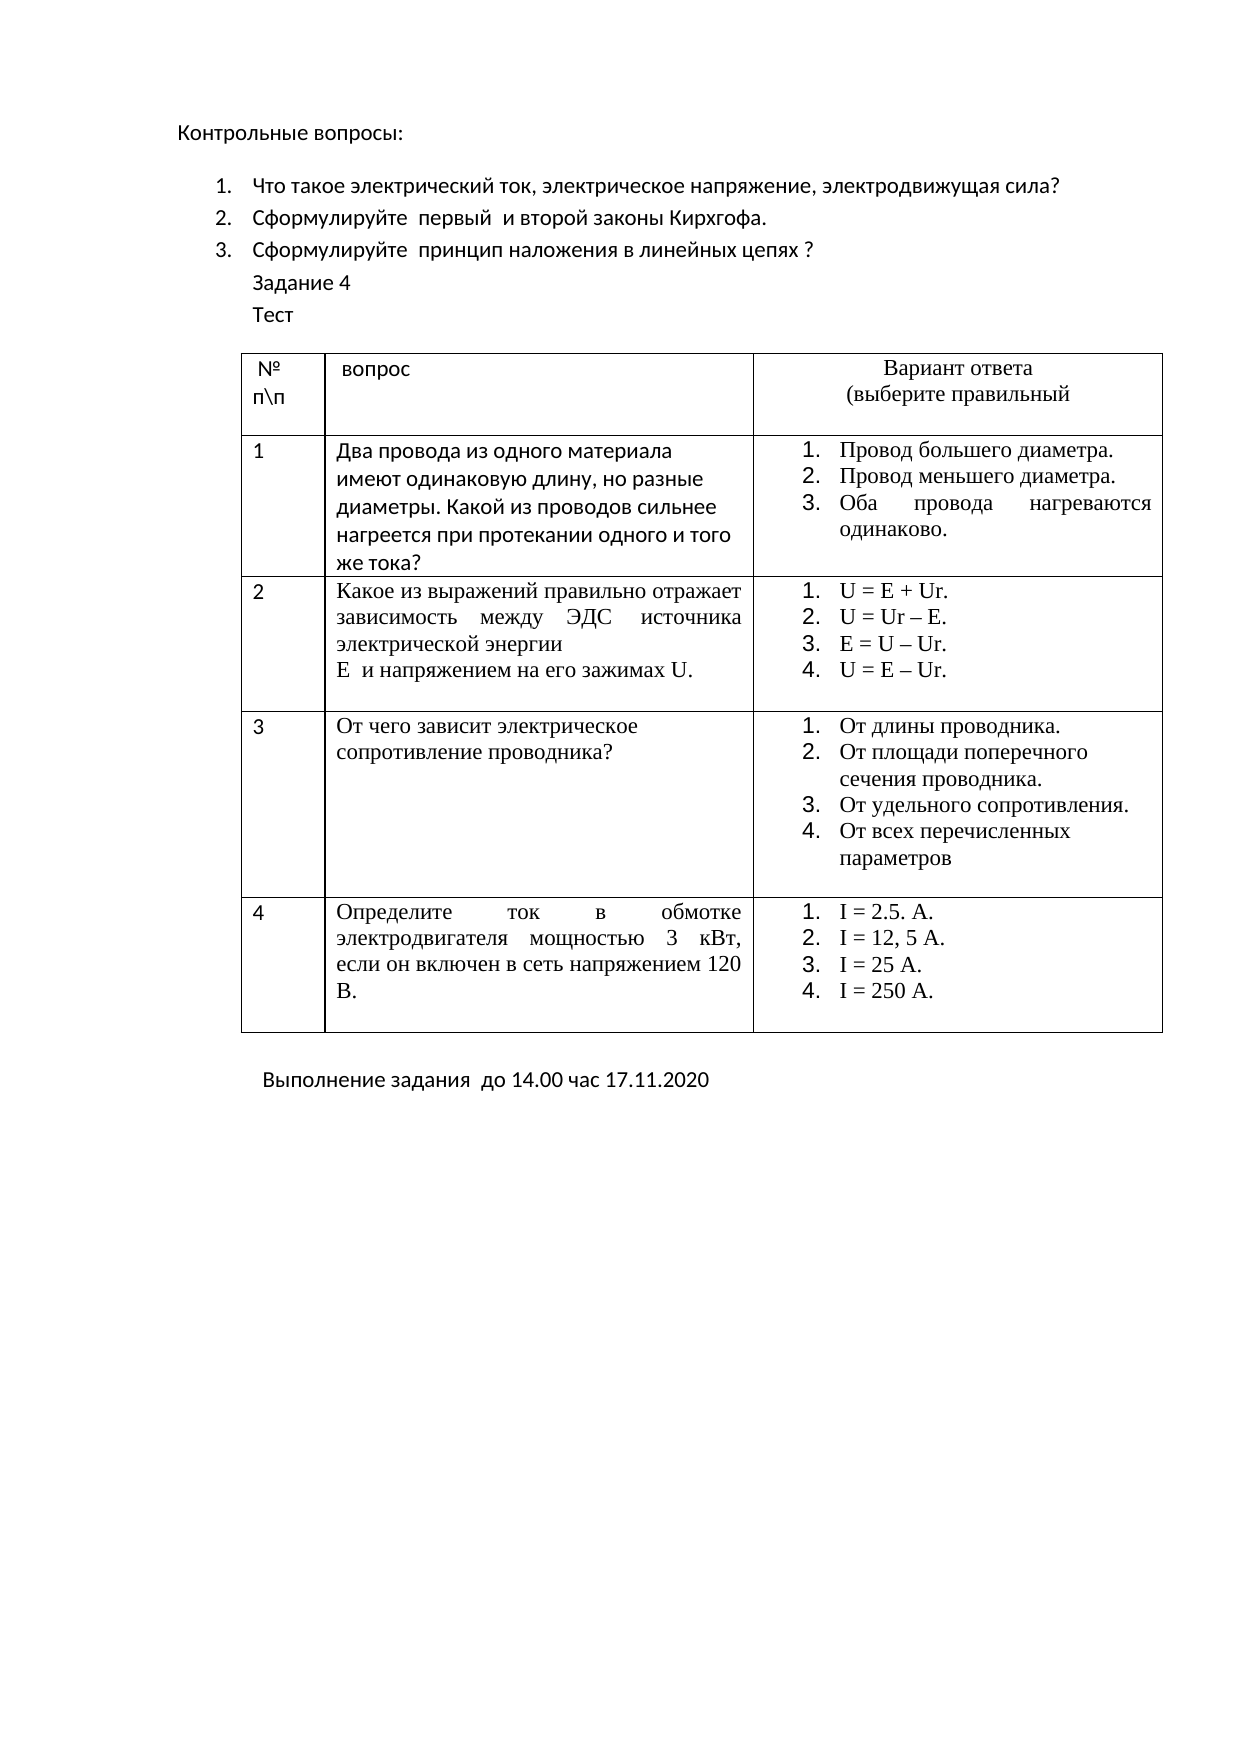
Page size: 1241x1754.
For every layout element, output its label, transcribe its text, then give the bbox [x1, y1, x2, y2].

list Сформулируйте принцип наложения в линейных цепях ? [215, 236, 1152, 263]
table_cell 4 [242, 898, 324, 1032]
table_cell От длины проводника. От площади поперечного сечения проводника. От удельного сопротивления. От всех перечисленных параметров [754, 712, 839, 897]
table_cell U = E + Ur. U = Ur – E. E = U – Ur. U = E – Ur. [754, 577, 1162, 711]
list Тест [252, 300, 1152, 328]
table_cell 1 [242, 436, 324, 576]
table_cell Какое из выражений правильно отражает зависимость между ЭДС источника электрической энергии Е и напряжением на его зажимах U. [326, 577, 753, 711]
table_cell I = 2.5. А. I = 12, 5 А. I = 25 А. I = 250 А. [754, 898, 1162, 1032]
list Сформулируйте первый и второй законы Кирхгофа. [215, 203, 1152, 231]
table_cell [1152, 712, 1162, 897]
text Контрольные вопросы: [177, 118, 1152, 146]
table_cell 3 [242, 712, 324, 897]
table_cell 2 [242, 577, 324, 711]
table_header Вариант ответа (выберите правильный [754, 354, 1162, 435]
list Выполнение задания до 14.00 час 17.11.2020 [252, 1065, 1152, 1093]
table_cell Определите ток в обмотке электродвигателя мощностью 3 кВт, если он включен в сеть напряжением 120 В. [326, 898, 753, 1032]
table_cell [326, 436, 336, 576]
table_cell От чего зависит электрическое сопротивление проводника? [326, 712, 753, 897]
table_cell Два провода из одного материала имеют одинаковую длину, но разные диаметры. Какой из проводов сильнее нагреется при протекании одного и того же тока? [422, 436, 753, 576]
table_header № п\п [242, 354, 324, 435]
list Что такое электрический ток, электрическое напряжение, электродвижущая сила? [215, 171, 1152, 199]
table_header вопрос [326, 354, 753, 435]
table_cell Провод большего диаметра. Провод меньшего диаметра. Оба провода нагреваются одинаково. [754, 436, 1162, 576]
list Задание 4 [252, 268, 1152, 296]
